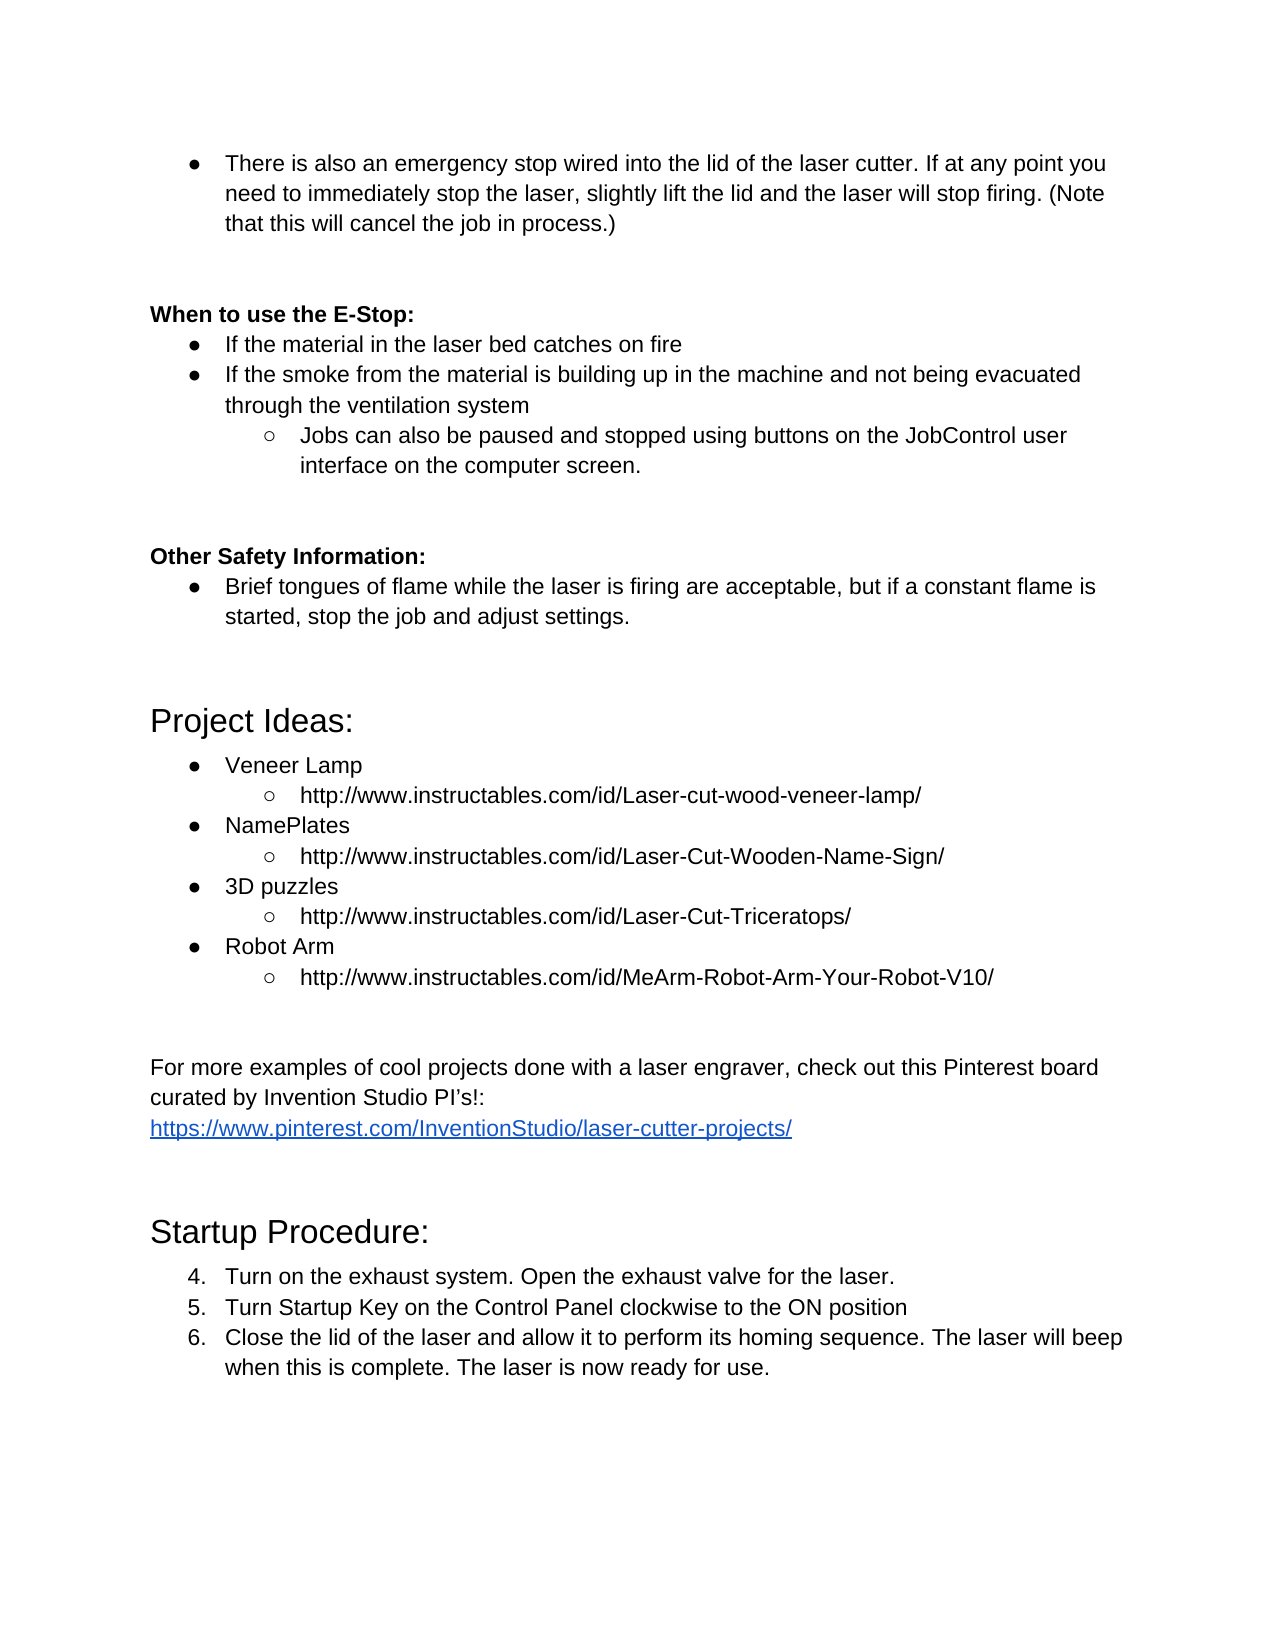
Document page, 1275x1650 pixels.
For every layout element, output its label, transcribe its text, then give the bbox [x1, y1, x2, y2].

subtitle Startup Procedure: [150, 1212, 1125, 1251]
list Robot Arm [187, 933, 1125, 959]
text https://www.pinterest.com/InventionStudio/laser-cutter-projects/ [150, 1114, 1125, 1141]
list Turn on the exhaust system. Open the exhaust valve for the laser. [187, 1263, 1125, 1290]
list Brief tongues of flame while the laser is firing are acceptable, but if a constant flame is started, stop the job and adjust settings. [187, 573, 1125, 629]
list Jobs can also be paused and stopped using buttons on the JobControl user interface on the computer screen. [262, 422, 1125, 478]
list If the material in the laser bed catches on fire [187, 331, 1125, 358]
list Close the lid of the laser and allow it to perform its homing sequence. The laser will beep when this is complete. The laser is now ready for use. [187, 1324, 1125, 1380]
list If the smoke from the material is building up in the machine and not being evacuated through the ventilation system [187, 361, 1125, 418]
text Other Safety Information: [150, 543, 1125, 569]
list There is also an emergency stop wired into the lid of the laser cutter. If at any point you need to immediately stop the laser, slightly lift the lid and the laser will stop firing. (Note that this will cancel the job in process.) [187, 150, 1125, 237]
list 3D puzzles [187, 873, 1125, 899]
text When to use the E-Stop: [150, 301, 1125, 327]
list http://www.instructables.com/id/MeArm-Robot-Arm-Your-Robot-V10/ [262, 963, 1125, 990]
list Turn Startup Key on the Control Panel clockwise to the ON position [187, 1293, 1125, 1320]
list http://www.instructables.com/id/Laser-cut-wood-veneer-lamp/ [262, 782, 1125, 808]
list Veneer Lamp [187, 752, 1125, 778]
list http://www.instructables.com/id/Laser-Cut-Wooden-Name-Sign/ [262, 843, 1125, 869]
list NamePlates [187, 812, 1125, 839]
subtitle Project Ideas: [150, 701, 1125, 739]
list http://www.instructables.com/id/Laser-Cut-Triceratops/ [262, 903, 1125, 929]
text For more examples of cool projects done with a laser engraver, check out this Pinterest board curated by Invention Studio PI’s!: [150, 1054, 1125, 1111]
